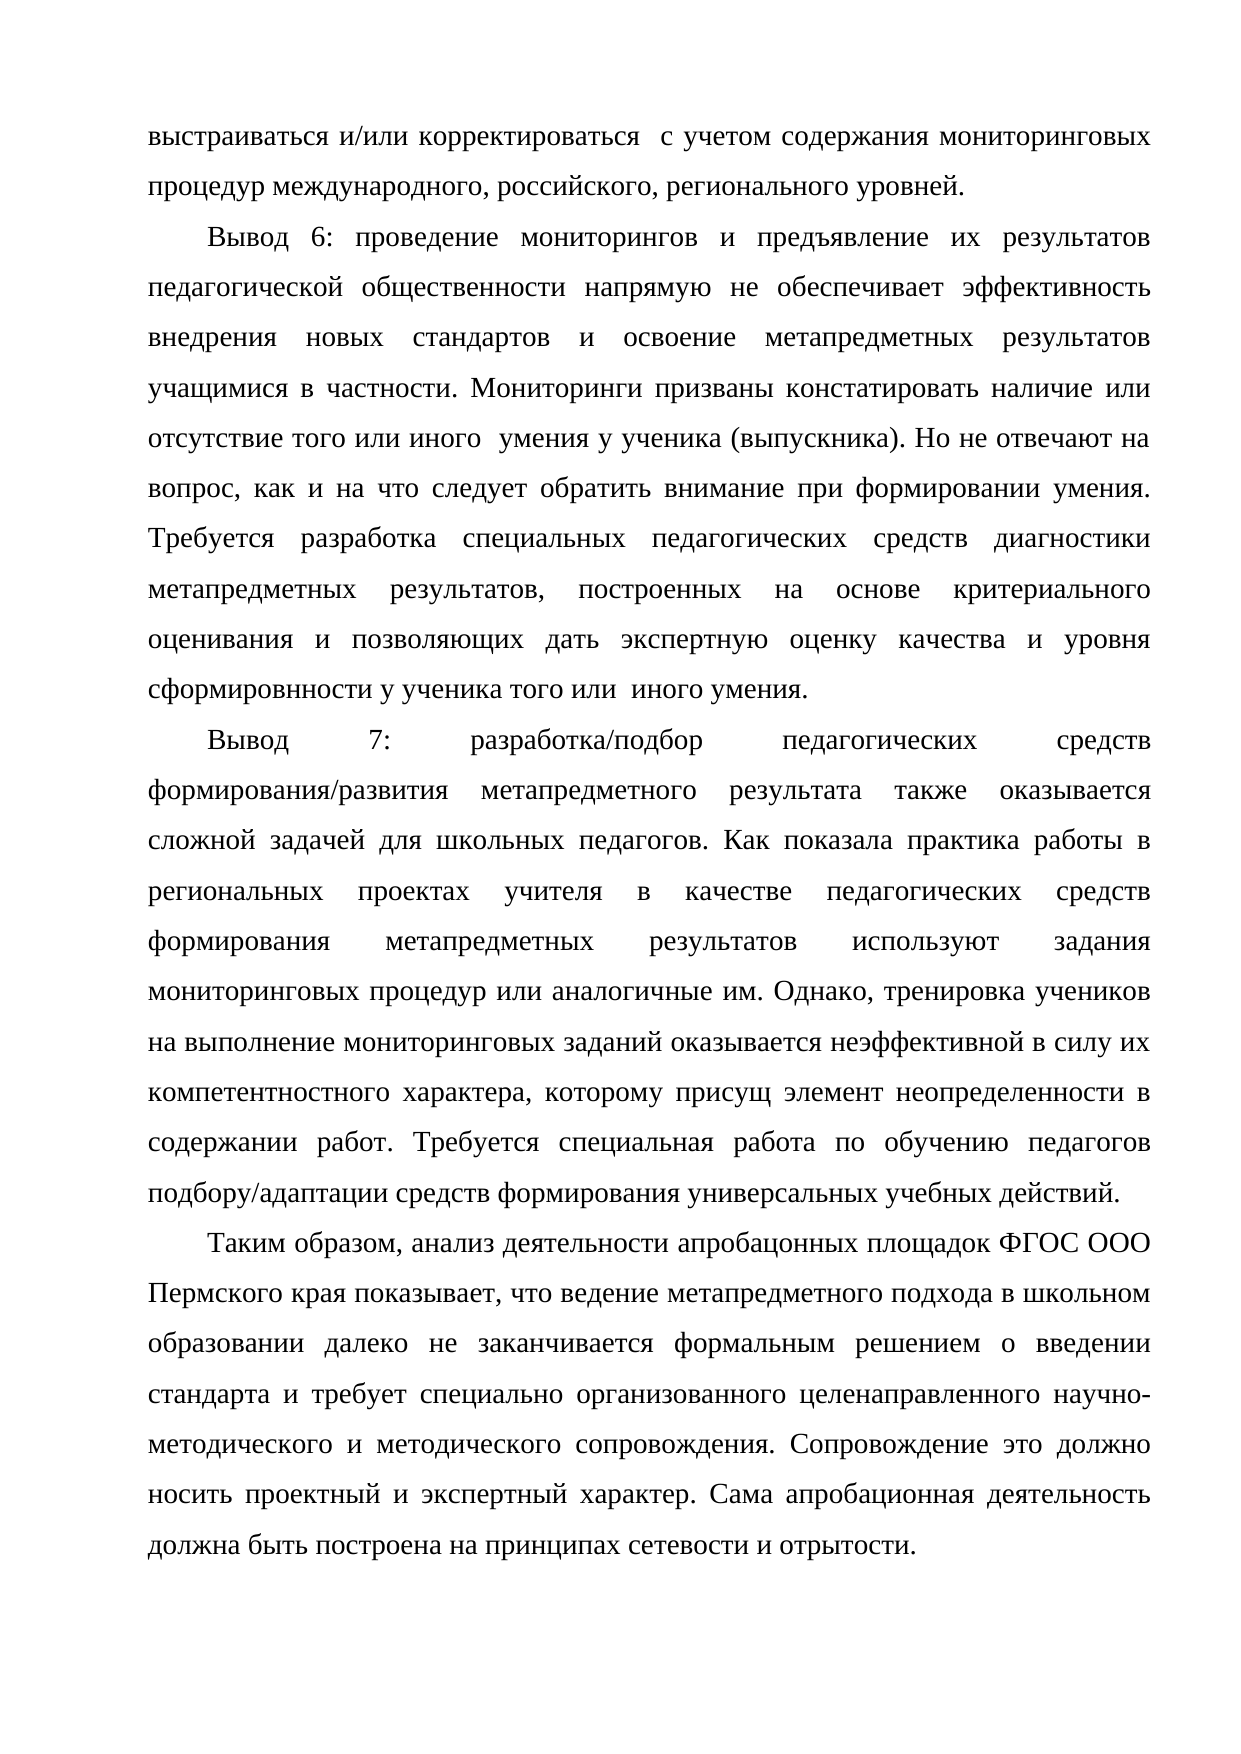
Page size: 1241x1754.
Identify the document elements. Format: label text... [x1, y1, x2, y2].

list Таким образом, анализ деятельности апробацонных площадок ФГОС ООО Пермского края показывает, что ведение метапредметного подхода в школьном образовании далеко не заканчивается формальным решением о введении стандарта и требует специально организованного целенаправленного научно-методического и методического сопровождения. Сопровождение это должно носить проектный и экспертный характер. Сама апробационная деятельность должна быть построена на принципах сетевости и отрытости. [148, 1225, 1152, 1560]
list Вывод 7: разработка/подбор педагогических средств формирования/развития метапредметного результата также оказывается сложной задачей для школьных педагогов. Как показала практика работы в региональных проектах учителя в качестве педагогических средств формирования метапредметных результатов используют задания мониторинговых процедур или аналогичные им. Однако, тренировка учеников на выполнение мониторинговых заданий оказывается неэффективной в силу их компетентностного характера, которому присущ элемент неопределенности в содержании работ. Требуется специальная работа по обучению педагогов подбору/адаптации средств формирования универсальных учебных действий. [148, 722, 1152, 1208]
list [148, 118, 1152, 202]
list Вывод 6: проведение мониторингов и предъявление их результатов педагогической общественности напрямую не обеспечивает эффективность внедрения новых стандартов и освоение метапредметных результатов учащимися в частности. Мониторинги призваны констатировать наличие или отсутствие того или иного умения у ученика (выпускника). Но не отвечают на вопрос, как и на что следует обратить внимание при формировании умения. Требуется разработка специальных педагогических средств диагностики метапредметных результатов, построенных на основе критериального оценивания и позволяющих дать экспертную оценку качества и уровня сформировнности у ученика того или иного умения. [148, 219, 1152, 705]
